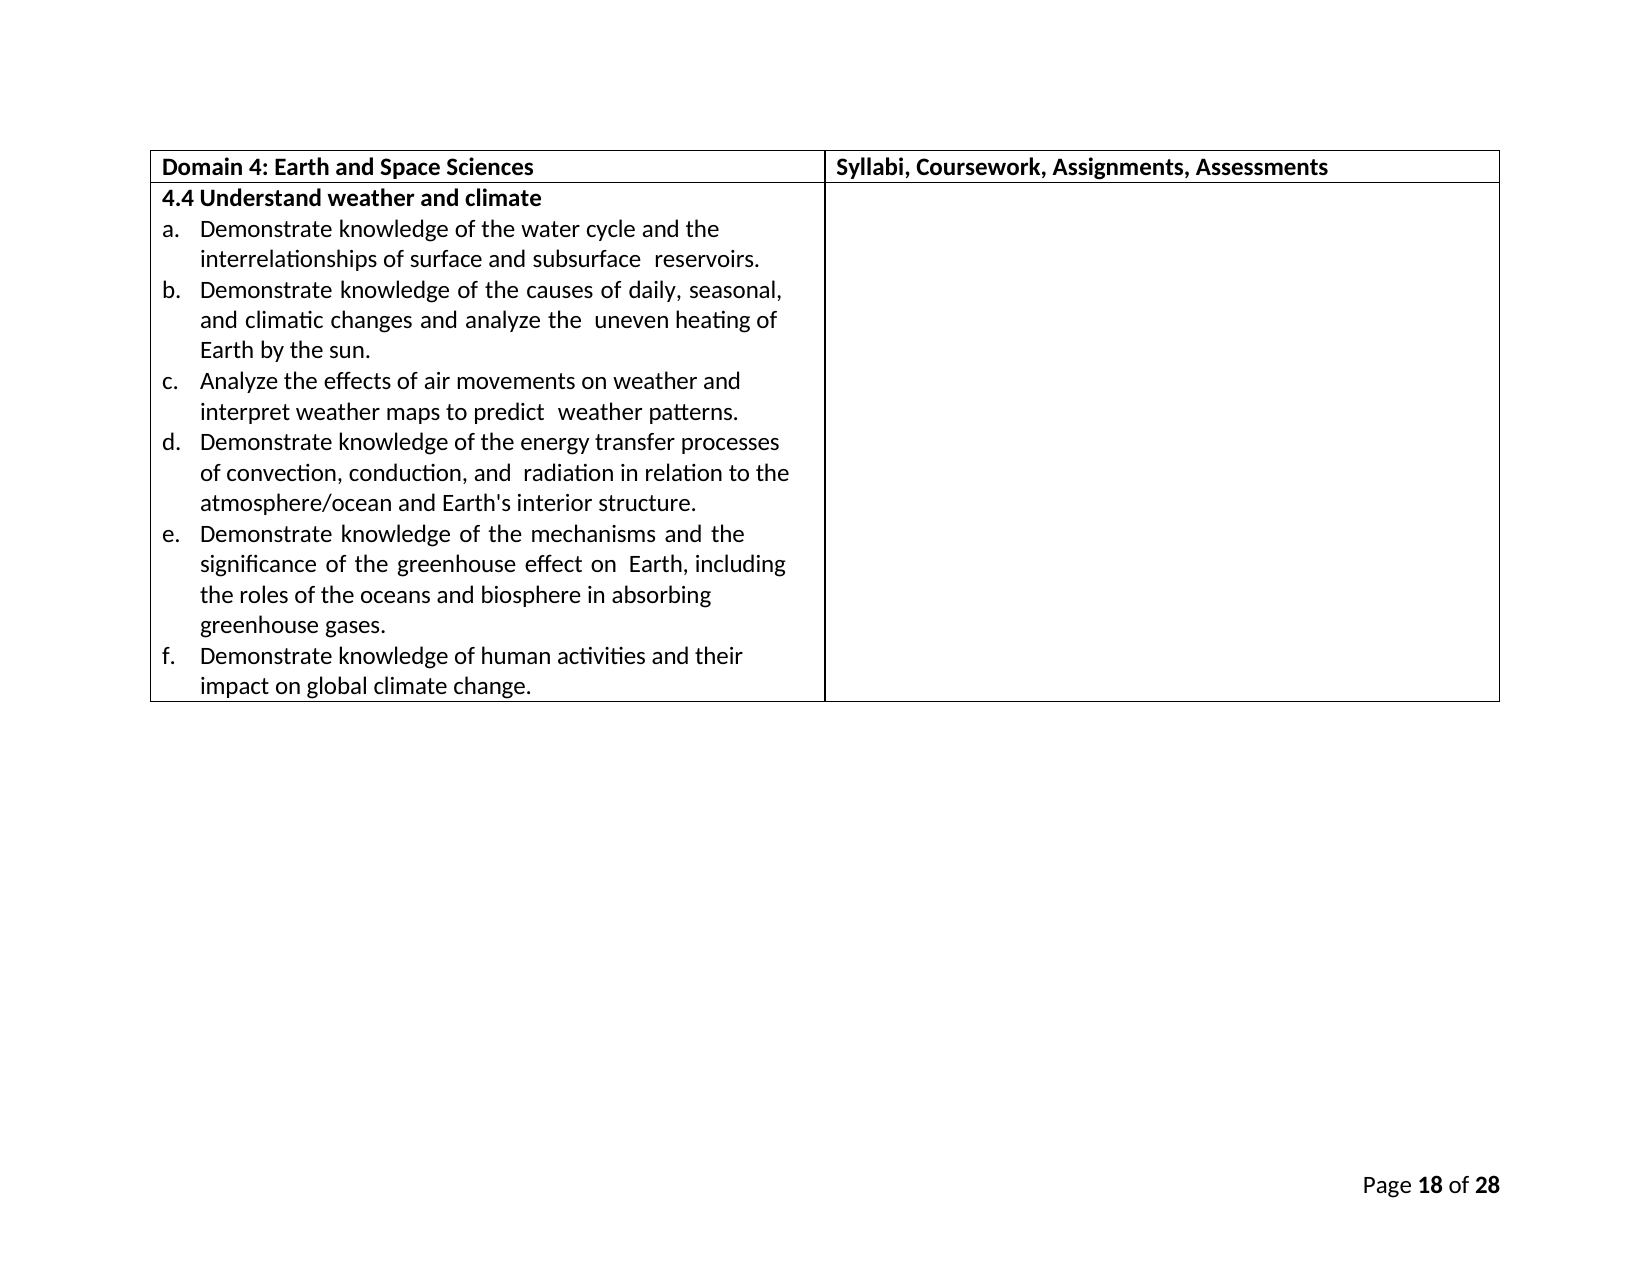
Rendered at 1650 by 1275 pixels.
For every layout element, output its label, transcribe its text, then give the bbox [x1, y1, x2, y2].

table_header Syllabi, Coursework, Assignments, Assessments [826, 151, 1499, 182]
table_cell [826, 183, 1499, 701]
table_cell 4.4 Understand weather and climate Demonstrate knowledge of the water cycle and the interrelationships of surface and subsurface reservoirs. Demonstrate knowledge of the causes of daily, seasonal, and climatic changes and analyze the uneven heating of Earth by the sun. Analyze the effects of air movements on weather and interpret weather maps to predict weather patterns. Demonstrate knowledge of the energy transfer processes of convection, conduction, and radiation in relation to the atmosphere/ocean and Earth's interior structure. Demonstrate knowledge of the mechanisms and the significance of the greenhouse effect on Earth, including the roles of the oceans and biosphere in absorbing greenhouse gases. Demonstrate knowledge of human activities and their impact on global climate change. [151, 183, 824, 701]
table_header Domain 4: Earth and Space Sciences [151, 151, 824, 182]
